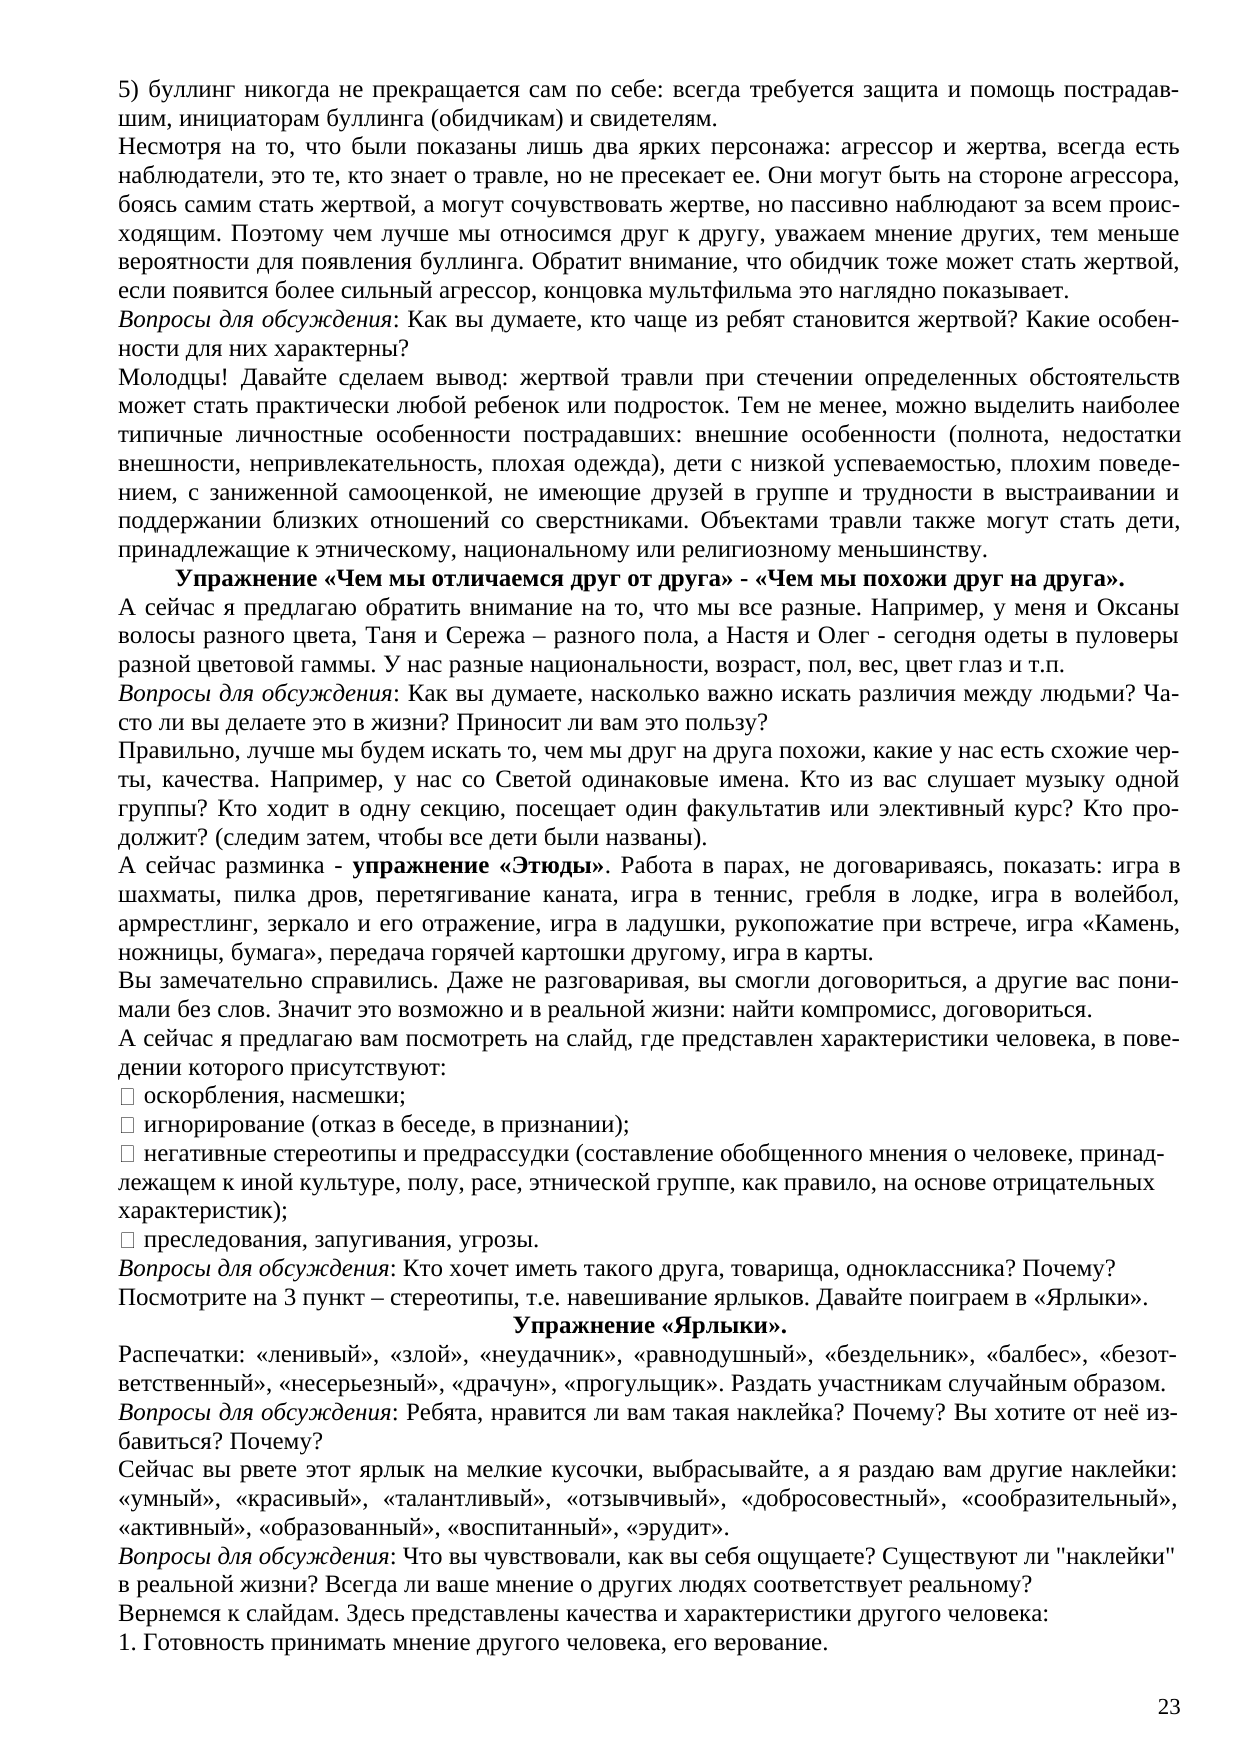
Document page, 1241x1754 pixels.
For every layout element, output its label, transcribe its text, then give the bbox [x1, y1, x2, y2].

text Вопросы для обсуждения: Что вы чувствовали, как вы себя ощущаете? Существуют ли "наклейки" в реальной жизни? Всегда ли ваше мнение о других людях соответствует реальному? [118, 1541, 1177, 1598]
text Сейчас вы рвете этот ярлык на мелкие кусочки, выбрасывайте, а я раздаю вам другие наклейки: [118, 1454, 1240, 1483]
list Готовность принимать мнение другого человека, его верование. [118, 1627, 1240, 1656]
text преследования, запугивания, угрозы. [144, 1224, 1240, 1253]
text негативные стереотипы и предрассудки (составление обобщенного мнения о человеке, принад- лежащем к иной культуре, полу, расе, этнической группе, как правило, на основе отрицательных характеристик); [118, 1138, 1240, 1224]
subtitle Упражнение «Ярлыки». [512, 1311, 1240, 1339]
picture [117, 1081, 144, 1167]
text игнорирование (отказ в беседе, в признании); [144, 1109, 1240, 1138]
text «умный», «красивый», «талантливый», «отзывчивый», «добросовестный», «сообразительный», [118, 1483, 1240, 1512]
text Распечатки: «ленивый», «злой», «неудачник», «равнодушный», «бездельник», «балбес», «безот- ветственный», «несерьезный», «драчун», «прогульщик». Раздать участникам случайным образом. Вопросы для обсуждения: Ребята, нравится ли вам такая наклейка? Почему? Вы хотите от неё из- бавиться? Почему? [118, 1339, 1240, 1454]
text Вы замечательно справились. Даже не разговаривая, вы смогли договориться, а другие вас пони- мали без слов. Значит это возможно и в реальной жизни: найти компромисс, договориться. [118, 966, 1181, 1023]
text оскорбления, насмешки; [144, 1081, 1240, 1109]
picture [118, 1225, 144, 1253]
text Несмотря на то, что были показаны лишь два ярких персонажа: агрессор и жертва, всегда есть наблюдатели, это те, кто знает о травле, но не пресекает ее. Они могут быть на стороне агрессора, боясь самим стать жертвой, а могут сочувствовать жертве, но пассивно наблюдают за всем проис- ходящим. Поэтому чем лучше мы относимся друг к другу, уважаем мнение других, тем меньше вероятности для появления буллинга. Обратит внимание, что обидчик тоже может стать жертвой, если появится более сильный агрессор, концовка мультфильма это наглядно показывает. [118, 131, 1181, 304]
text Молодцы! Давайте сделаем вывод: жертвой травли при стечении определенных обстоятельств может стать практически любой ребенок или подросток. Тем не менее, можно выделить наиболее типичные личностные особенности пострадавших: внешние особенности (полнота, недостатки внешности, непривлекательность, плохая одежда), дети с низкой успеваемостью, плохим поведе- нием, с заниженной самооценкой, не имеющие друзей в группе и трудности в выстраивании и поддержании близких отношений со сверстниками. Объектами травли также могут стать дети, принадлежащие к этническому, национальному или религиозному меньшинству. [118, 362, 1181, 563]
subtitle Упражнение «Чем мы отличаемся друг от друга» - «Чем мы похожи друг на друга». [174, 563, 1240, 592]
text «активный», «образованный», «воспитанный», «эрудит». [118, 1512, 1240, 1541]
text А сейчас я предлагаю вам посмотреть на слайд, где представлен характеристики человека, в пове- дении которого присутствуют: [118, 1023, 1181, 1081]
text Вопросы для обсуждения: Как вы думаете, кто чаще из ребят становится жертвой? Какие особен- ности для них характерны? [118, 304, 1181, 362]
text А сейчас разминка - упражнение «Этюды». Работа в парах, не договариваясь, показать: игра в шахматы, пилка дров, перетягивание каната, игра в теннис, гребля в лодке, игра в волейбол, армрестлинг, зеркало и его отражение, игра в ладушки, рукопожатие при встрече, игра «Камень, ножницы, бумага», передача горячей картошки другому, игра в карты. [118, 851, 1181, 966]
text Вопросы для обсуждения: Кто хочет иметь такого друга, товарища, одноклассника? Почему? Посмотрите на 3 пункт – стереотипы, т.е. навешивание ярлыков. Давайте поиграем в «Ярлыки». [118, 1253, 1240, 1311]
text Вопросы для обсуждения: Как вы думаете, насколько важно искать различия между людьми? Ча- сто ли вы делаете это в жизни? Приносит ли вам это пользу? [118, 678, 1181, 736]
text А сейчас я предлагаю обратить внимание на то, что мы все разные. Например, у меня и Оксаны волосы разного цвета, Таня и Сережа – разного пола, а Настя и Олег - сегодня одеты в пуловеры разной цветовой гаммы. У нас разные национальности, возраст, пол, вес, цвет глаз и т.п. [118, 592, 1181, 678]
text Правильно, лучше мы будем искать то, чем мы друг на друга похожи, какие у нас есть схожие чер- ты, качества. Например, у нас со Светой одинаковые имена. Кто из вас слушает музыку одной группы? Кто ходит в одну секцию, посещает один факультатив или элективный курс? Кто про- должит? (следим затем, чтобы все дети были названы). [118, 736, 1181, 851]
text Вернемся к слайдам. Здесь представлены качества и характеристики другого человека: [118, 1598, 1240, 1627]
list буллинг никогда не прекращается сам по себе: всегда требуется защита и помощь пострадав- шим, инициаторам буллинга (обидчикам) и свидетелям. [118, 74, 1180, 131]
